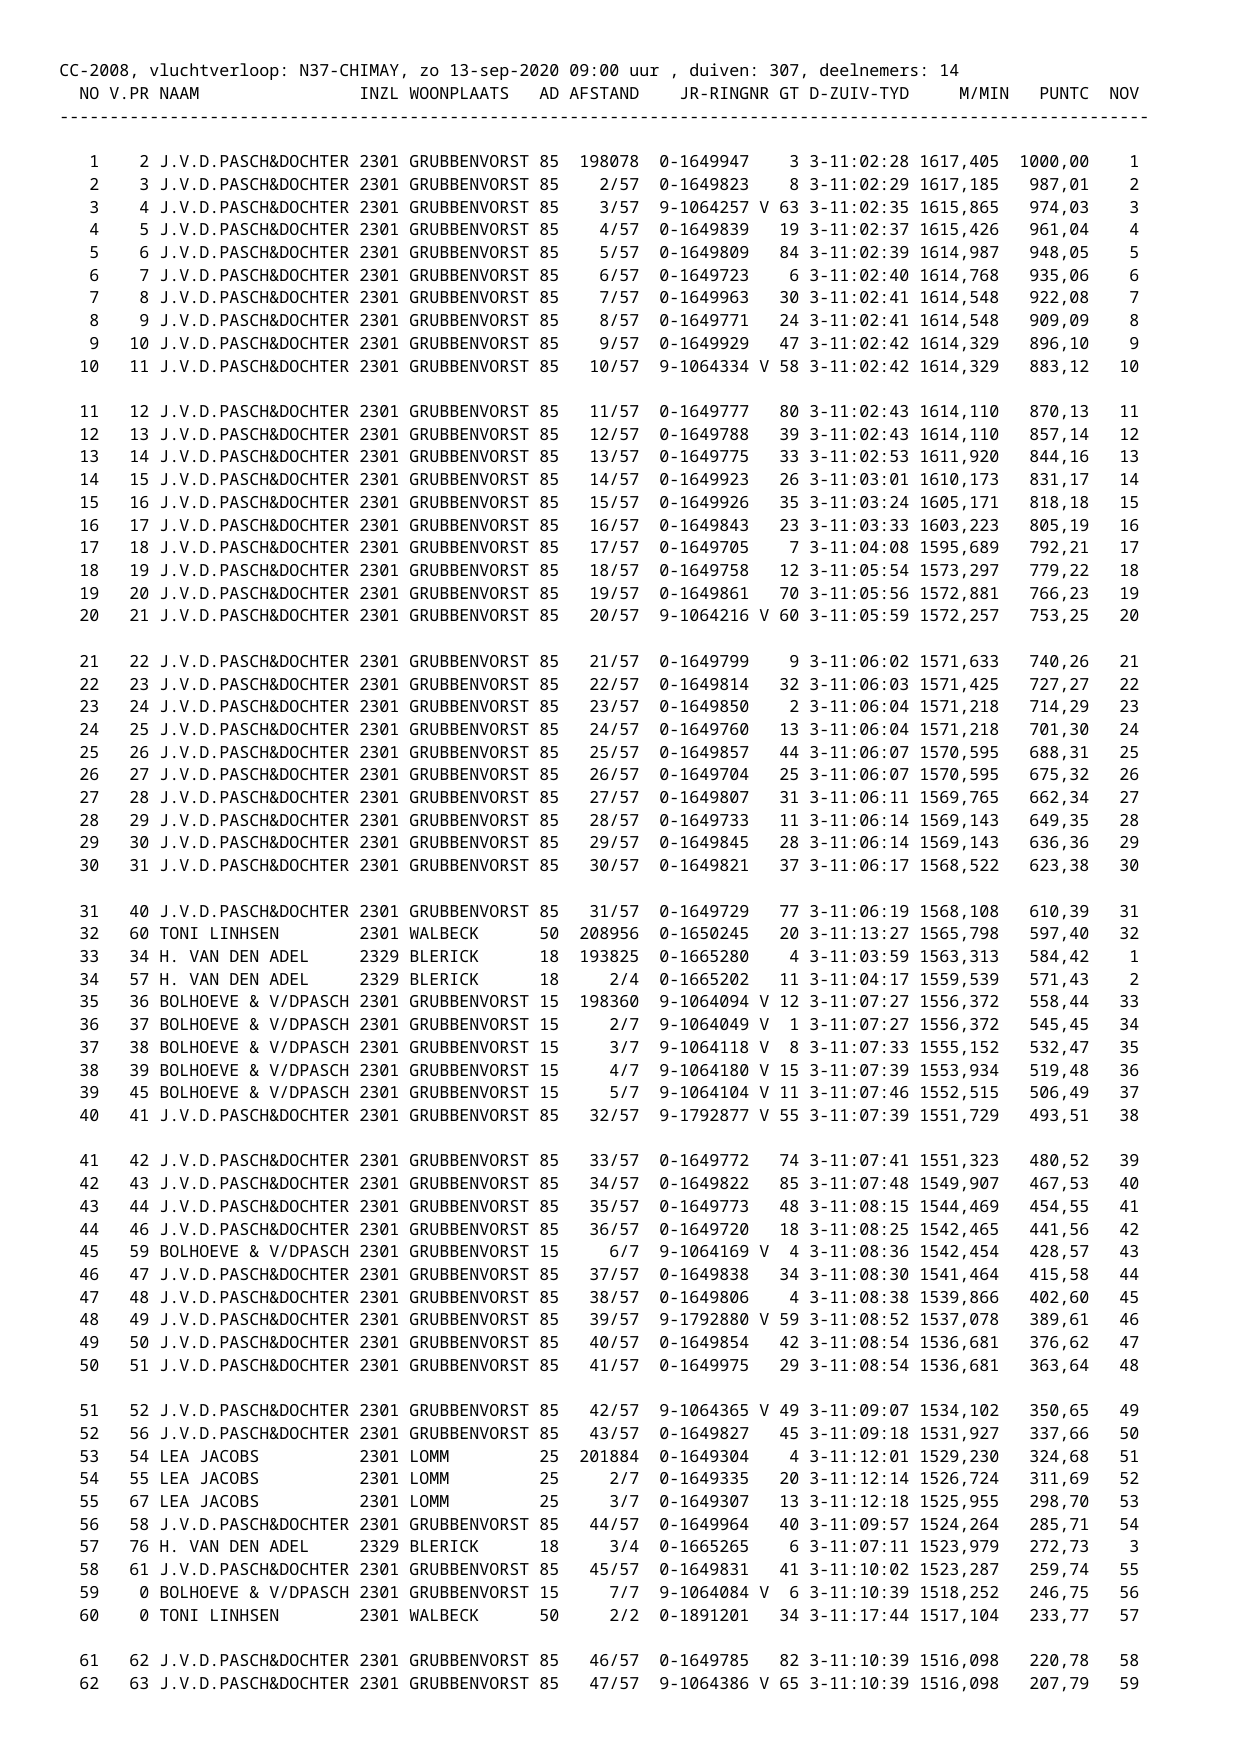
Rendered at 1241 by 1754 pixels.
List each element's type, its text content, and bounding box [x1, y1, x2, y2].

text 49 50 J.V.D.PASCH&DOCHTER 2301 GRUBBENVORST 85 40/57 0-1649854 42 3-11:08:54 1536,681 376,62 47 [59, 1331, 1181, 1353]
text 62 63 J.V.D.PASCH&DOCHTER 2301 GRUBBENVORST 85 47/57 9-1064386 V 65 3-11:10:39 1516,098 207,79 59 [59, 1671, 1181, 1694]
text 38 39 BOLHOEVE & V/DPASCH 2301 GRUBBENVORST 15 4/7 9-1064180 V 15 3-11:07:39 1553,934 519,48 36 [59, 1058, 1181, 1081]
text 27 28 J.V.D.PASCH&DOCHTER 2301 GRUBBENVORST 85 27/57 0-1649807 31 3-11:06:11 1569,765 662,34 27 [59, 786, 1181, 808]
text 17 18 J.V.D.PASCH&DOCHTER 2301 GRUBBENVORST 85 17/57 0-1649705 7 3-11:04:08 1595,689 792,21 17 [59, 536, 1181, 559]
text 3 4 J.V.D.PASCH&DOCHTER 2301 GRUBBENVORST 85 3/57 9-1064257 V 63 3-11:02:35 1615,865 974,03 3 [59, 195, 1181, 218]
text 61 62 J.V.D.PASCH&DOCHTER 2301 GRUBBENVORST 85 46/57 0-1649785 82 3-11:10:39 1516,098 220,78 58 [59, 1649, 1181, 1671]
text 54 55 LEA JACOBS 2301 LOMM 25 2/7 0-1649335 20 3-11:12:14 1526,724 311,69 52 [59, 1467, 1181, 1490]
text 46 47 J.V.D.PASCH&DOCHTER 2301 GRUBBENVORST 85 37/57 0-1649838 34 3-11:08:30 1541,464 415,58 44 [59, 1263, 1181, 1285]
text 34 57 H. VAN DEN ADEL 2329 BLERICK 18 2/4 0-1665202 11 3-11:04:17 1559,539 571,43 2 [59, 967, 1181, 990]
text 52 56 J.V.D.PASCH&DOCHTER 2301 GRUBBENVORST 85 43/57 0-1649827 45 3-11:09:18 1531,927 337,66 50 [59, 1422, 1181, 1444]
text 59 0 BOLHOEVE & V/DPASCH 2301 GRUBBENVORST 15 7/7 9-1064084 V 6 3-11:10:39 1518,252 246,75 56 [59, 1581, 1181, 1603]
text 24 25 J.V.D.PASCH&DOCHTER 2301 GRUBBENVORST 85 24/57 0-1649760 13 3-11:06:04 1571,218 701,30 24 [59, 718, 1181, 740]
text 20 21 J.V.D.PASCH&DOCHTER 2301 GRUBBENVORST 85 20/57 9-1064216 V 60 3-11:05:59 1572,257 753,25 20 [59, 604, 1181, 627]
text 39 45 BOLHOEVE & V/DPASCH 2301 GRUBBENVORST 15 5/7 9-1064104 V 11 3-11:07:46 1552,515 506,49 37 [59, 1081, 1181, 1104]
text 42 43 J.V.D.PASCH&DOCHTER 2301 GRUBBENVORST 85 34/57 0-1649822 85 3-11:07:48 1549,907 467,53 40 [59, 1172, 1181, 1194]
text 1 2 J.V.D.PASCH&DOCHTER 2301 GRUBBENVORST 85 198078 0-1649947 3 3-11:02:28 1617,405 1000,00 1 [59, 150, 1181, 173]
text 5 6 J.V.D.PASCH&DOCHTER 2301 GRUBBENVORST 85 5/57 0-1649809 84 3-11:02:39 1614,987 948,05 5 [59, 241, 1181, 263]
text 18 19 J.V.D.PASCH&DOCHTER 2301 GRUBBENVORST 85 18/57 0-1649758 12 3-11:05:54 1573,297 779,22 18 [59, 559, 1181, 581]
text 50 51 J.V.D.PASCH&DOCHTER 2301 GRUBBENVORST 85 41/57 0-1649975 29 3-11:08:54 1536,681 363,64 48 [59, 1353, 1181, 1376]
text 36 37 BOLHOEVE & V/DPASCH 2301 GRUBBENVORST 15 2/7 9-1064049 V 1 3-11:07:27 1556,372 545,45 34 [59, 1013, 1181, 1036]
text 15 16 J.V.D.PASCH&DOCHTER 2301 GRUBBENVORST 85 15/57 0-1649926 35 3-11:03:24 1605,171 818,18 15 [59, 491, 1181, 513]
text 9 10 J.V.D.PASCH&DOCHTER 2301 GRUBBENVORST 85 9/57 0-1649929 47 3-11:02:42 1614,329 896,10 9 [59, 332, 1181, 354]
text 40 41 J.V.D.PASCH&DOCHTER 2301 GRUBBENVORST 85 32/57 9-1792877 V 55 3-11:07:39 1551,729 493,51 38 [59, 1104, 1181, 1126]
text 21 22 J.V.D.PASCH&DOCHTER 2301 GRUBBENVORST 85 21/57 0-1649799 9 3-11:06:02 1571,633 740,26 21 [59, 649, 1181, 672]
text 7 8 J.V.D.PASCH&DOCHTER 2301 GRUBBENVORST 85 7/57 0-1649963 30 3-11:02:41 1614,548 922,08 7 [59, 286, 1181, 309]
text 48 49 J.V.D.PASCH&DOCHTER 2301 GRUBBENVORST 85 39/57 9-1792880 V 59 3-11:08:52 1537,078 389,61 46 [59, 1308, 1181, 1331]
text 41 42 J.V.D.PASCH&DOCHTER 2301 GRUBBENVORST 85 33/57 0-1649772 74 3-11:07:41 1551,323 480,52 39 [59, 1149, 1181, 1172]
text 23 24 J.V.D.PASCH&DOCHTER 2301 GRUBBENVORST 85 23/57 0-1649850 2 3-11:06:04 1571,218 714,29 23 [59, 695, 1181, 718]
text 28 29 J.V.D.PASCH&DOCHTER 2301 GRUBBENVORST 85 28/57 0-1649733 11 3-11:06:14 1569,143 649,35 28 [59, 808, 1181, 831]
text 44 46 J.V.D.PASCH&DOCHTER 2301 GRUBBENVORST 85 36/57 0-1649720 18 3-11:08:25 1542,465 441,56 42 [59, 1217, 1181, 1240]
text 10 11 J.V.D.PASCH&DOCHTER 2301 GRUBBENVORST 85 10/57 9-1064334 V 58 3-11:02:42 1614,329 883,12 10 [59, 354, 1181, 377]
text 30 31 J.V.D.PASCH&DOCHTER 2301 GRUBBENVORST 85 30/57 0-1649821 37 3-11:06:17 1568,522 623,38 30 [59, 854, 1181, 877]
text 19 20 J.V.D.PASCH&DOCHTER 2301 GRUBBENVORST 85 19/57 0-1649861 70 3-11:05:56 1572,881 766,23 19 [59, 581, 1181, 604]
text ------------------------------------------------------------------------------------------------------------- [59, 104, 1181, 127]
text 56 58 J.V.D.PASCH&DOCHTER 2301 GRUBBENVORST 85 44/57 0-1649964 40 3-11:09:57 1524,264 285,71 54 [59, 1512, 1181, 1535]
text 51 52 J.V.D.PASCH&DOCHTER 2301 GRUBBENVORST 85 42/57 9-1064365 V 49 3-11:09:07 1534,102 350,65 49 [59, 1399, 1181, 1422]
text 37 38 BOLHOEVE & V/DPASCH 2301 GRUBBENVORST 15 3/7 9-1064118 V 8 3-11:07:33 1555,152 532,47 35 [59, 1036, 1181, 1058]
text 11 12 J.V.D.PASCH&DOCHTER 2301 GRUBBENVORST 85 11/57 0-1649777 80 3-11:02:43 1614,110 870,13 11 [59, 400, 1181, 422]
text CC-2008, vluchtverloop: N37-CHIMAY, zo 13-sep-2020 09:00 uur , duiven: 307, deelnemers: 14 [59, 59, 1181, 82]
text 29 30 J.V.D.PASCH&DOCHTER 2301 GRUBBENVORST 85 29/57 0-1649845 28 3-11:06:14 1569,143 636,36 29 [59, 831, 1181, 854]
text 32 60 TONI LINHSEN 2301 WALBECK 50 208956 0-1650245 20 3-11:13:27 1565,798 597,40 32 [59, 922, 1181, 945]
text 60 0 TONI LINHSEN 2301 WALBECK 50 2/2 0-1891201 34 3-11:17:44 1517,104 233,77 57 [59, 1603, 1181, 1626]
text 47 48 J.V.D.PASCH&DOCHTER 2301 GRUBBENVORST 85 38/57 0-1649806 4 3-11:08:38 1539,866 402,60 45 [59, 1285, 1181, 1308]
text 43 44 J.V.D.PASCH&DOCHTER 2301 GRUBBENVORST 85 35/57 0-1649773 48 3-11:08:15 1544,469 454,55 41 [59, 1194, 1181, 1217]
text 8 9 J.V.D.PASCH&DOCHTER 2301 GRUBBENVORST 85 8/57 0-1649771 24 3-11:02:41 1614,548 909,09 8 [59, 309, 1181, 332]
text 58 61 J.V.D.PASCH&DOCHTER 2301 GRUBBENVORST 85 45/57 0-1649831 41 3-11:10:02 1523,287 259,74 55 [59, 1558, 1181, 1581]
text 4 5 J.V.D.PASCH&DOCHTER 2301 GRUBBENVORST 85 4/57 0-1649839 19 3-11:02:37 1615,426 961,04 4 [59, 218, 1181, 241]
text 12 13 J.V.D.PASCH&DOCHTER 2301 GRUBBENVORST 85 12/57 0-1649788 39 3-11:02:43 1614,110 857,14 12 [59, 422, 1181, 445]
text 14 15 J.V.D.PASCH&DOCHTER 2301 GRUBBENVORST 85 14/57 0-1649923 26 3-11:03:01 1610,173 831,17 14 [59, 468, 1181, 491]
text 13 14 J.V.D.PASCH&DOCHTER 2301 GRUBBENVORST 85 13/57 0-1649775 33 3-11:02:53 1611,920 844,16 13 [59, 445, 1181, 468]
text NO V.PR NAAM INZL WOONPLAATS AD AFSTAND JR-RINGNR GT D-ZUIV-TYD M/MIN PUNTC NOV [59, 82, 1181, 104]
text 57 76 H. VAN DEN ADEL 2329 BLERICK 18 3/4 0-1665265 6 3-11:07:11 1523,979 272,73 3 [59, 1535, 1181, 1558]
text 31 40 J.V.D.PASCH&DOCHTER 2301 GRUBBENVORST 85 31/57 0-1649729 77 3-11:06:19 1568,108 610,39 31 [59, 899, 1181, 922]
text 22 23 J.V.D.PASCH&DOCHTER 2301 GRUBBENVORST 85 22/57 0-1649814 32 3-11:06:03 1571,425 727,27 22 [59, 672, 1181, 695]
text 6 7 J.V.D.PASCH&DOCHTER 2301 GRUBBENVORST 85 6/57 0-1649723 6 3-11:02:40 1614,768 935,06 6 [59, 263, 1181, 286]
text 25 26 J.V.D.PASCH&DOCHTER 2301 GRUBBENVORST 85 25/57 0-1649857 44 3-11:06:07 1570,595 688,31 25 [59, 740, 1181, 763]
text 55 67 LEA JACOBS 2301 LOMM 25 3/7 0-1649307 13 3-11:12:18 1525,955 298,70 53 [59, 1490, 1181, 1512]
text 45 59 BOLHOEVE & V/DPASCH 2301 GRUBBENVORST 15 6/7 9-1064169 V 4 3-11:08:36 1542,454 428,57 43 [59, 1240, 1181, 1263]
text 26 27 J.V.D.PASCH&DOCHTER 2301 GRUBBENVORST 85 26/57 0-1649704 25 3-11:06:07 1570,595 675,32 26 [59, 763, 1181, 786]
text 16 17 J.V.D.PASCH&DOCHTER 2301 GRUBBENVORST 85 16/57 0-1649843 23 3-11:03:33 1603,223 805,19 16 [59, 513, 1181, 536]
text 35 36 BOLHOEVE & V/DPASCH 2301 GRUBBENVORST 15 198360 9-1064094 V 12 3-11:07:27 1556,372 558,44 33 [59, 990, 1181, 1013]
text 2 3 J.V.D.PASCH&DOCHTER 2301 GRUBBENVORST 85 2/57 0-1649823 8 3-11:02:29 1617,185 987,01 2 [59, 173, 1181, 195]
text 53 54 LEA JACOBS 2301 LOMM 25 201884 0-1649304 4 3-11:12:01 1529,230 324,68 51 [59, 1444, 1181, 1467]
text 33 34 H. VAN DEN ADEL 2329 BLERICK 18 193825 0-1665280 4 3-11:03:59 1563,313 584,42 1 [59, 945, 1181, 967]
